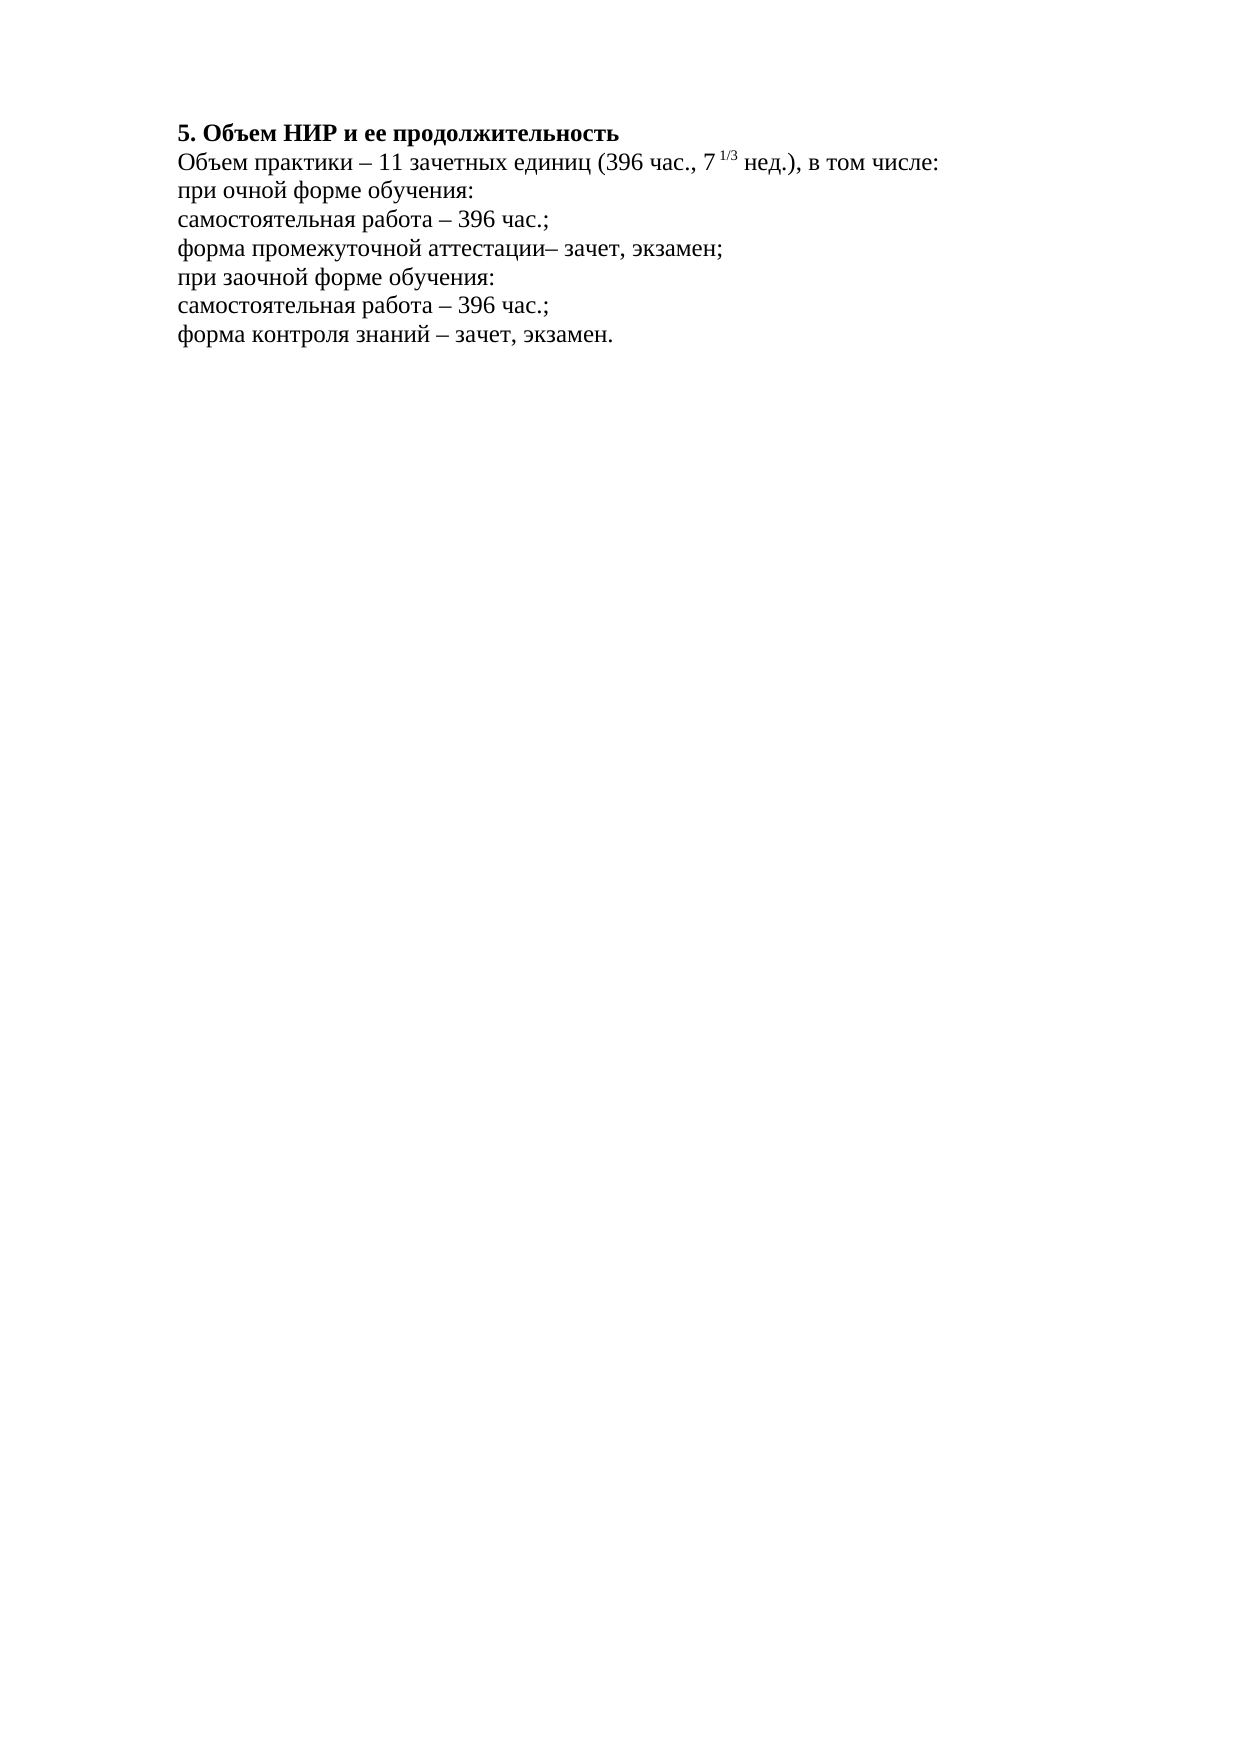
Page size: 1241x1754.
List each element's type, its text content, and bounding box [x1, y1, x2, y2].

text Объем практики – 11 зачетных единиц (396 час., 7 1/3 нед.), в том числе: [177, 147, 1152, 176]
text 5. Объем НИР и ее продолжительность [177, 118, 1152, 147]
text при заочной форме обучения: [177, 262, 1152, 291]
text форма контроля знаний – зачет, экзамен. [177, 319, 1152, 348]
text при очной форме обучения: [177, 176, 1152, 204]
text самостоятельная работа – 396 час.; [177, 291, 1152, 319]
text самостоятельная работа – 396 час.; [177, 204, 1152, 233]
text форма промежуточной аттестации– зачет, экзамен; [177, 233, 1152, 262]
